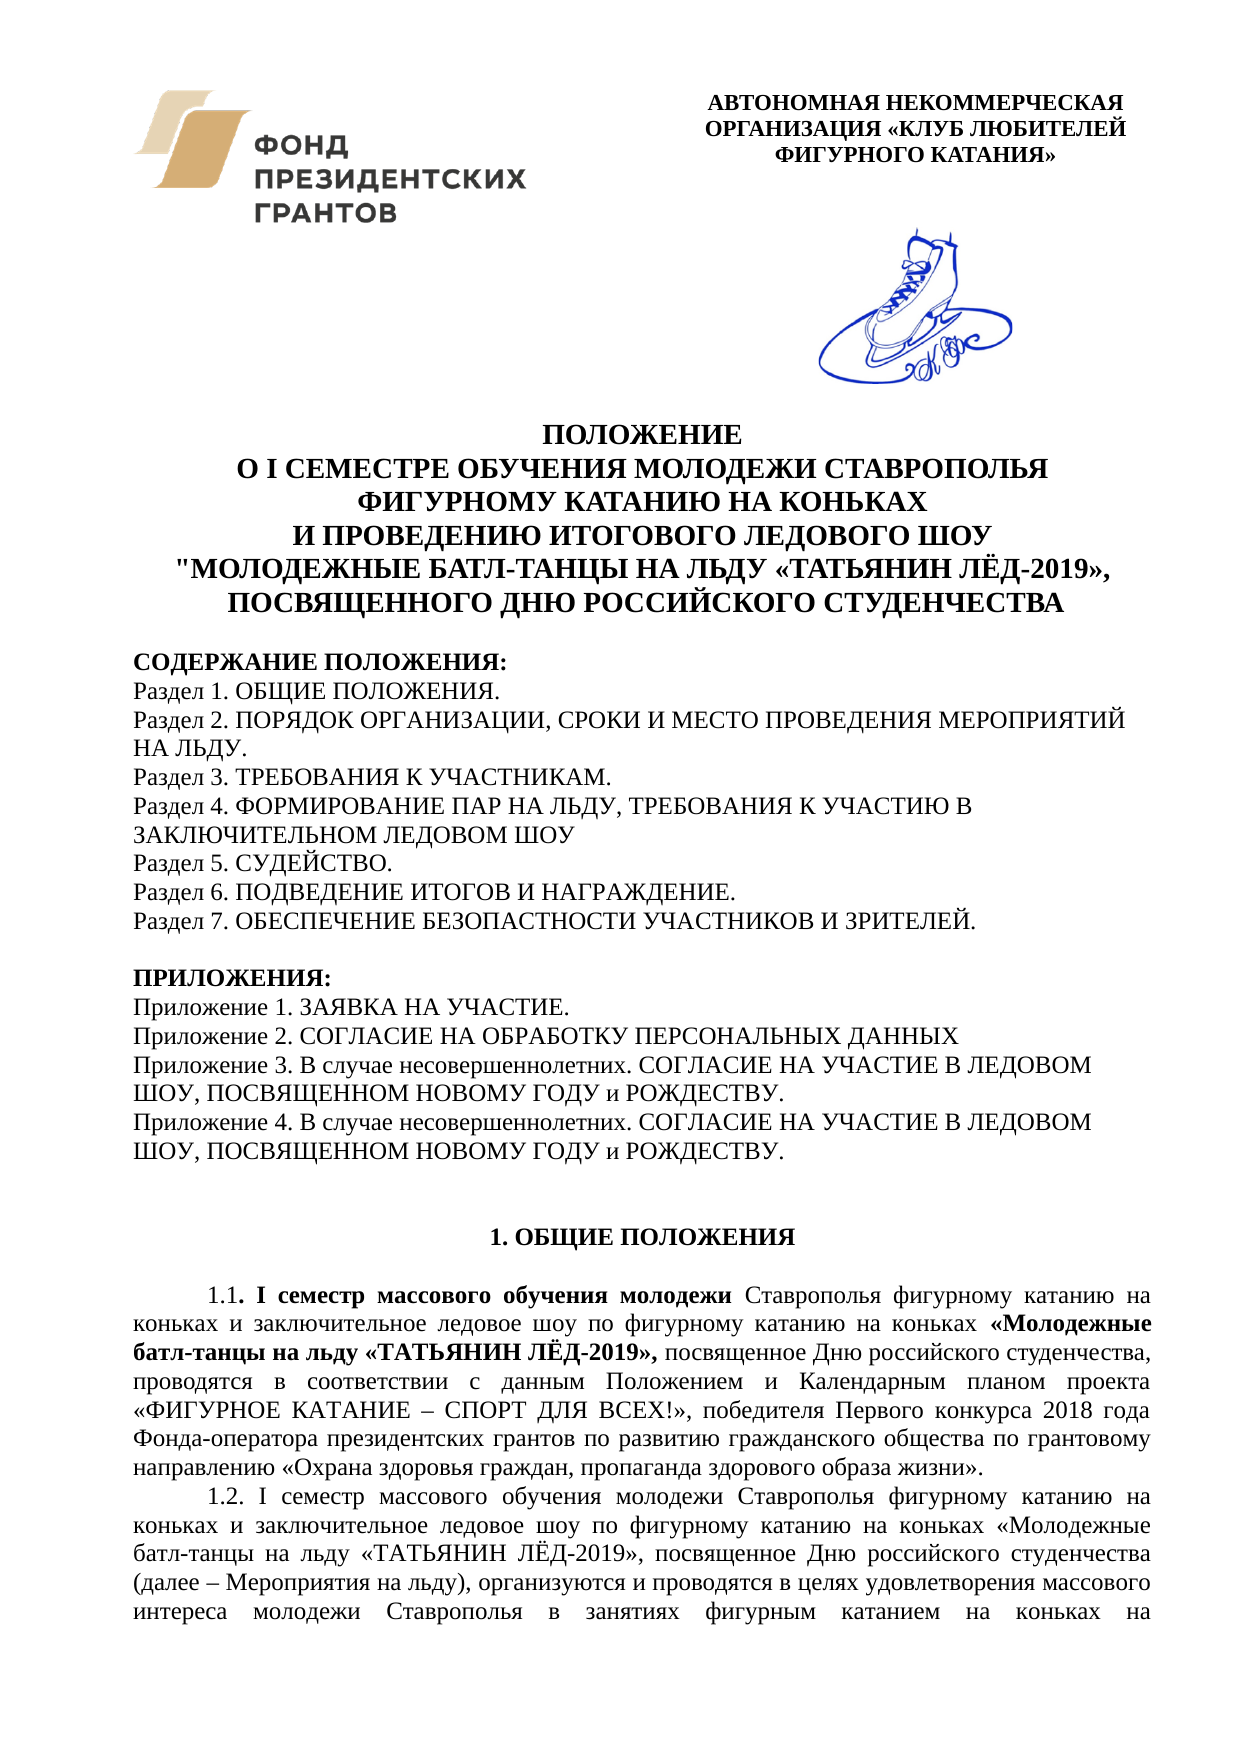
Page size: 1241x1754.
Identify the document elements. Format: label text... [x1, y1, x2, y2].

text Раздел 4. ФОРМИРОВАНИЕ ПАР НА ЛЬДУ, ТРЕБОВАНИЯ К УЧАСТИЮ В ЗАКЛЮЧИТЕЛЬНОМ ЛЕДОВОМ ШОУ [133, 791, 1152, 848]
text 1.1. I семестр массового обучения молодежи Cтаврополья фигурному катанию на коньках и заключительное ледовое шоу по фигурному катанию на коньках «Молодежные батл-танцы на льду «ТАТЬЯНИН ЛЁД-2019», посвященное Дню российского студенчества, проводятся в соответствии с данным Положением и Календарным планом проекта «ФИГУРНОЕ КАТАНИЕ – СПОРТ ДЛЯ ВСЕХ!», победителя Первого конкурса 2018 года Фонда-оператора президентских грантов по развитию гражданского общества по грантовому направлению «Охрана здоровья граждан, пропаганда здорового образа жизни». [133, 1280, 1152, 1481]
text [133, 1481, 1152, 1625]
text "МОЛОДЕЖНЫЕ БАТЛ-ТАНЦЫ НА ЛЬДУ «ТАТЬЯНИН ЛЁД-2019», [133, 551, 1152, 585]
text ПОСВЯЩЕННОГО ДНЮ РОССИЙСКОГО СТУДЕНЧЕСТВА [133, 585, 1152, 618]
text Раздел 1. ОБЩИЕ ПОЛОЖЕНИЯ. [133, 676, 1152, 705]
text ПРИЛОЖЕНИЯ: [133, 963, 1152, 992]
text Раздел 2. ПОРЯДОК ОРГАНИЗАЦИИ, СРОКИ И МЕСТО ПРОВЕДЕНИЯ МЕРОПРИЯТИЙ НА ЛЬДУ. [133, 705, 1152, 762]
picture [818, 227, 1013, 384]
text И ПРОВЕДЕНИЮ ИТОГОВОГО ЛЕДОВОГО ШОУ [133, 518, 1152, 551]
text АВТОНОМНАЯ НЕКОММЕРЧЕСКАЯ ОРГАНИЗАЦИЯ «КЛУБ ЛЮБИТЕЛЕЙ ФИГУРНОГО КАТАНИЯ» [679, 89, 1152, 168]
text ФИГУРНОМУ КАТАНИЮ НА КОНЬКАХ [133, 484, 1152, 518]
text 1. ОБЩИЕ ПОЛОЖЕНИЯ [133, 1222, 1152, 1251]
text СОДЕРЖАНИЕ ПОЛОЖЕНИЯ: [133, 647, 1152, 676]
text Раздел 3. ТРЕБОВАНИЯ К УЧАСТНИКАМ. [133, 762, 1152, 791]
text Приложение 2. СОГЛАСИЕ НА ОБРАБОТКУ ПЕРСОНАЛЬНЫХ ДАННЫХ [133, 1021, 1152, 1050]
text ПОЛОЖЕНИЕ [133, 417, 1152, 451]
text Приложение 4. В случае несовершеннолетних. СОГЛАСИЕ НА УЧАСТИЕ В ЛЕДОВОМ ШОУ, ПОСВЯЩЕННОМ НОВОМУ ГОДУ и РОЖДЕСТВУ. [133, 1107, 1152, 1165]
text Приложение 3. В случае несовершеннолетних. СОГЛАСИЕ НА УЧАСТИЕ В ЛЕДОВОМ ШОУ, ПОСВЯЩЕННОМ НОВОМУ ГОДУ и РОЖДЕСТВУ. [133, 1050, 1152, 1107]
picture [132, 88, 529, 228]
text Приложение 1. ЗАЯВКА НА УЧАСТИЕ. [133, 992, 1152, 1021]
text О I СЕМЕСТРЕ ОБУЧЕНИЯ МОЛОДЕЖИ СТАВРОПОЛЬЯ [133, 451, 1152, 484]
text Раздел 5. СУДЕЙСТВО. [133, 848, 1152, 877]
text Раздел 6. ПОДВЕДЕНИЕ ИТОГОВ И НАГРАЖДЕНИЕ. [133, 877, 1152, 906]
text Раздел 7. ОБЕСПЕЧЕНИЕ БЕЗОПАСТНОСТИ УЧАСТНИКОВ И ЗРИТЕЛЕЙ. [133, 906, 1152, 935]
